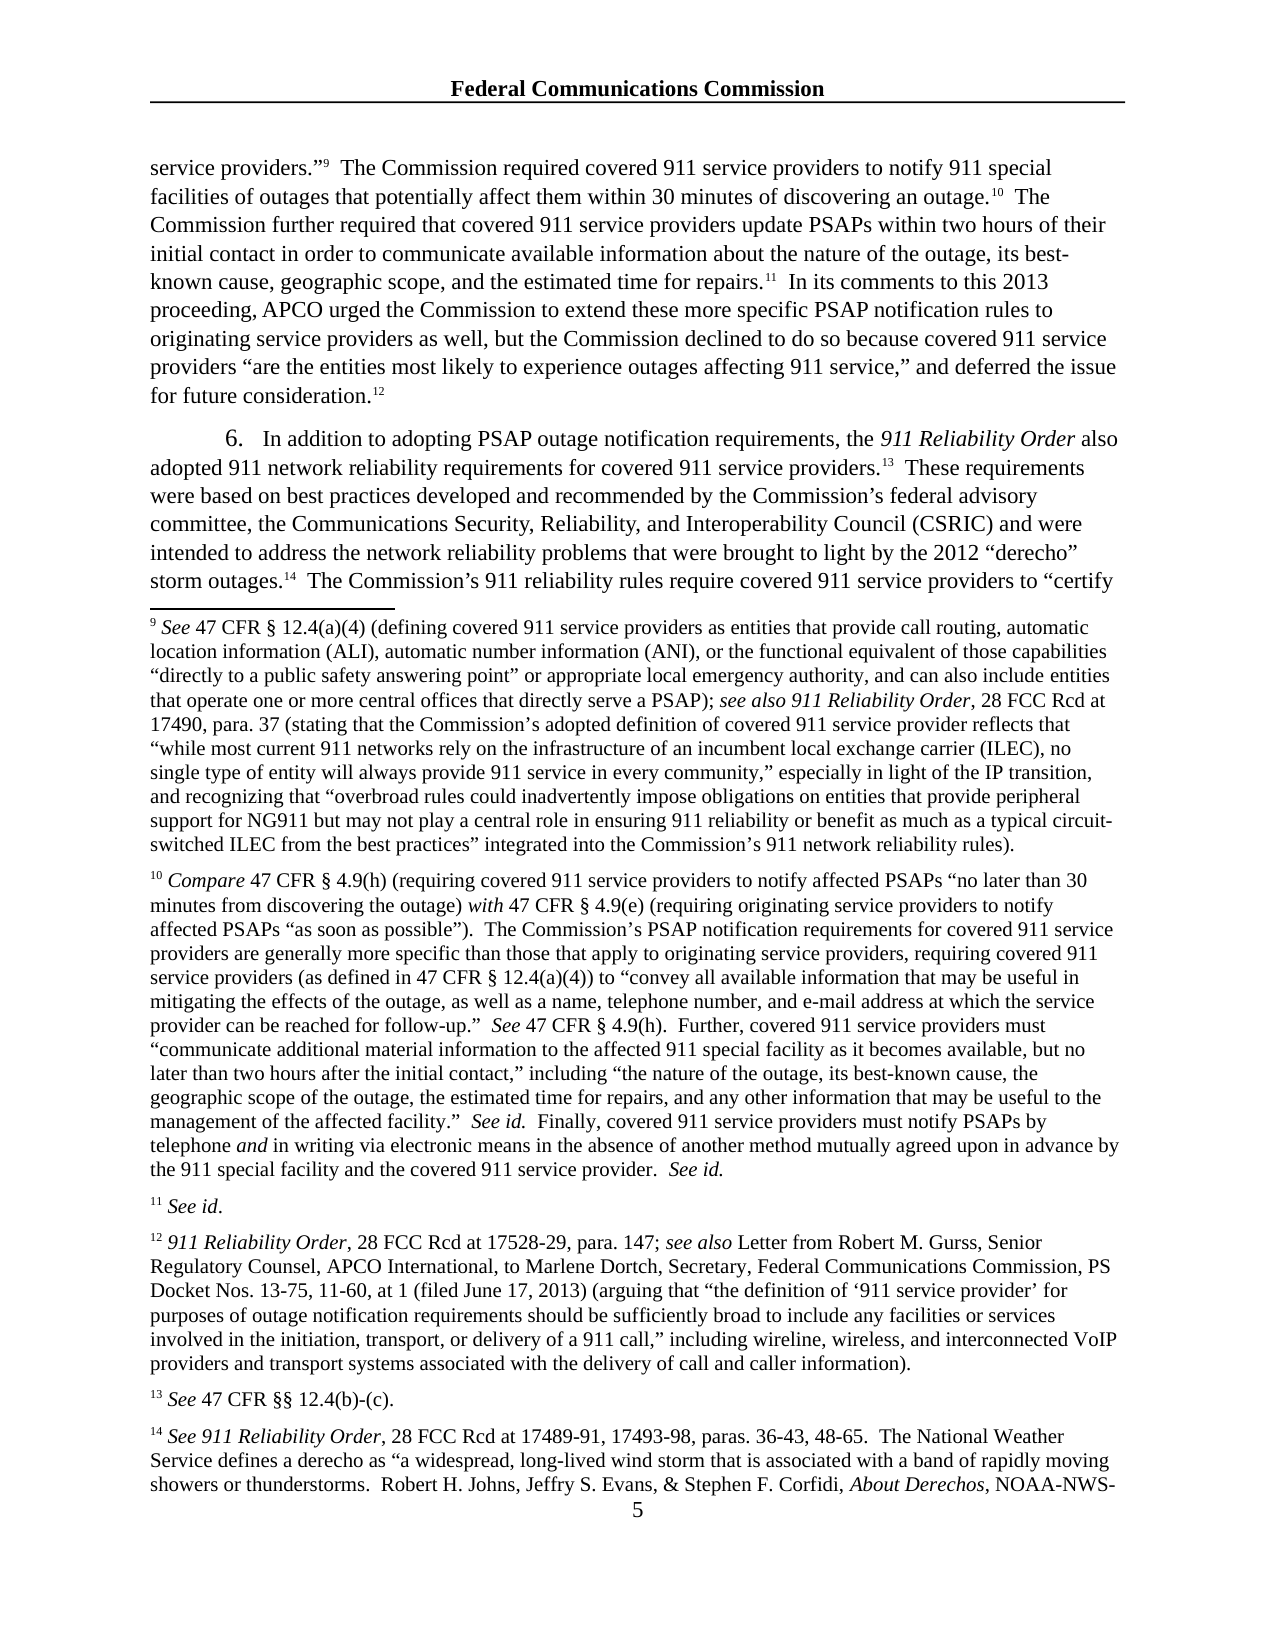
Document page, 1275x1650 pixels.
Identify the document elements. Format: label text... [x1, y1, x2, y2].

text The Commission has adopted PSAP outage notification requirements where service outages could affect the delivery of 911 calls. In the 2004 Part 4 Report and Order, the Commission required “originating service providers” to notify PSAPs “as soon as possible” when they have experienced an outage that “potentially affects” a 911 special facility, and convey “all available information that may be useful to the management of the affected facility in mitigating the effects of the outage on callers to that facility.” Originating service providers include cable communications providers, satellite operators, wireless service providers, and wireline communications providers – entities that offer the ability “to originate 911 calls.” In the 2013 911 Reliability Order, the Commission adopted PSAP outage notification requirements for service providers that offer core 911 capabilities or deliver 911 calls and associated number or location information to the appropriate PSAP, defining them as “covered 911 service providers.” The Commission required covered 911 service providers to notify 911 special facilities of outages that potentially affect them within 30 minutes of discovering an outage. The Commission further required that covered 911 service providers update PSAPs within two hours of their initial contact in order to communicate available information about the nature of the outage, its best-known cause, geographic scope, and the estimated time for repairs. In its comments to this 2013 proceeding, APCO urged the Commission to extend these more specific PSAP notification rules to originating service providers as well, but the Commission declined to do so because covered 911 service providers “are the entities most likely to experience outages affecting 911 service,” and deferred the issue for future consideration. [150, 154, 1125, 408]
text In addition to adopting PSAP outage notification requirements, the 911 Reliability Order also adopted 911 network reliability requirements for covered 911 service providers. These requirements were based on best practices developed and recommended by the Commission’s federal advisory committee, the Communications Security, Reliability, and Interoperability Council (CSRIC) and were intended to address the network reliability problems that were brought to light by the 2012 “derecho” storm outages. The Commission’s 911 reliability rules require covered 911 service providers to “certify annually whether they have, within the past year, audited the physical diversity of critical 911 circuits or equivalent data paths to each PSAP they serve, tagged those circuits to minimize the risk that they will be reconfigured at some future date, and eliminated all single points of failure.” In the alternative, the Commission permitted covered 911 service providers to describe “reasonably sufficient alternative measures they have taken to mitigate the risks associated with the lack of physical diversity.” In 2014, the Commission proposed to revise these 911 reliability requirements to address failures that led to the 2014 multi-state outages, and proposed additional mechanisms designed to ensure that the Commission’s 911 governance structure kept pace with evolving technologies and new reliability challenges. [150, 423, 1125, 594]
